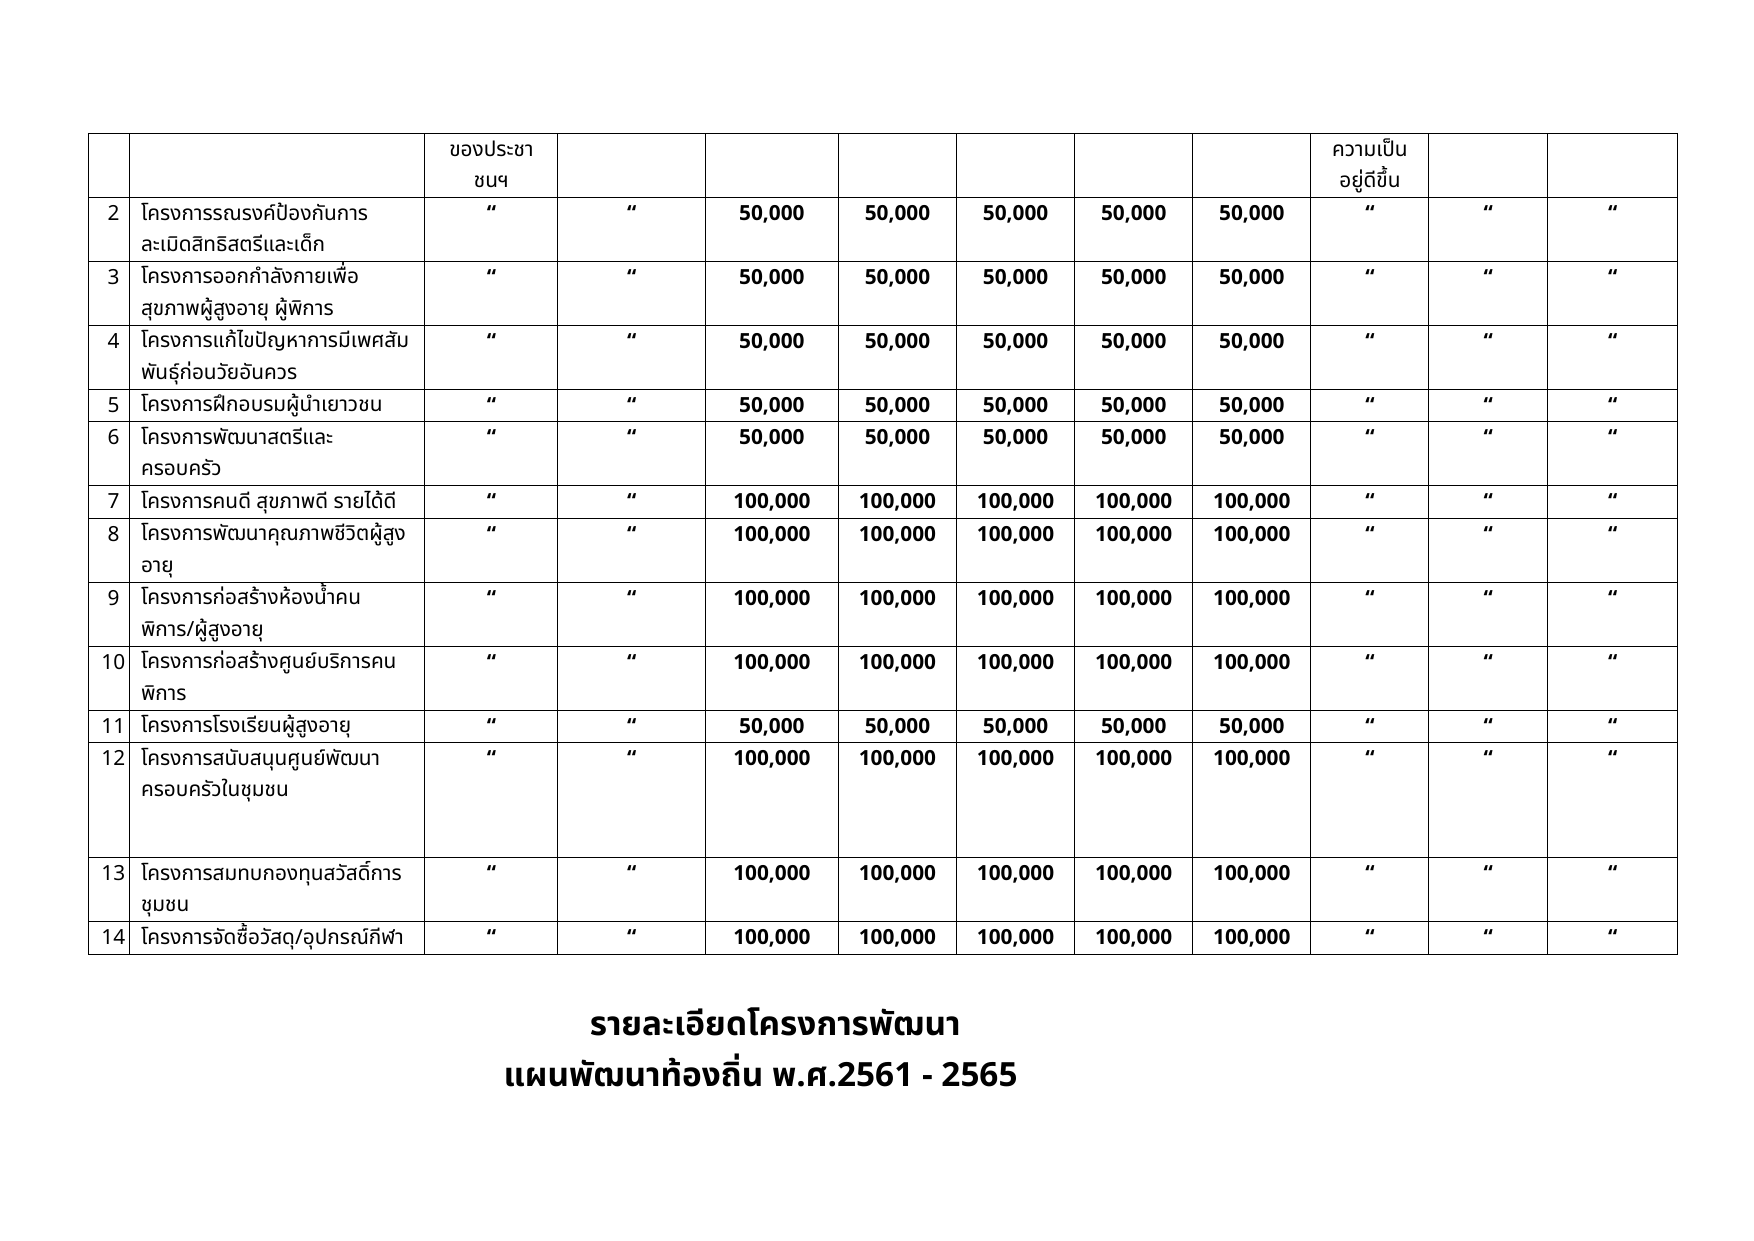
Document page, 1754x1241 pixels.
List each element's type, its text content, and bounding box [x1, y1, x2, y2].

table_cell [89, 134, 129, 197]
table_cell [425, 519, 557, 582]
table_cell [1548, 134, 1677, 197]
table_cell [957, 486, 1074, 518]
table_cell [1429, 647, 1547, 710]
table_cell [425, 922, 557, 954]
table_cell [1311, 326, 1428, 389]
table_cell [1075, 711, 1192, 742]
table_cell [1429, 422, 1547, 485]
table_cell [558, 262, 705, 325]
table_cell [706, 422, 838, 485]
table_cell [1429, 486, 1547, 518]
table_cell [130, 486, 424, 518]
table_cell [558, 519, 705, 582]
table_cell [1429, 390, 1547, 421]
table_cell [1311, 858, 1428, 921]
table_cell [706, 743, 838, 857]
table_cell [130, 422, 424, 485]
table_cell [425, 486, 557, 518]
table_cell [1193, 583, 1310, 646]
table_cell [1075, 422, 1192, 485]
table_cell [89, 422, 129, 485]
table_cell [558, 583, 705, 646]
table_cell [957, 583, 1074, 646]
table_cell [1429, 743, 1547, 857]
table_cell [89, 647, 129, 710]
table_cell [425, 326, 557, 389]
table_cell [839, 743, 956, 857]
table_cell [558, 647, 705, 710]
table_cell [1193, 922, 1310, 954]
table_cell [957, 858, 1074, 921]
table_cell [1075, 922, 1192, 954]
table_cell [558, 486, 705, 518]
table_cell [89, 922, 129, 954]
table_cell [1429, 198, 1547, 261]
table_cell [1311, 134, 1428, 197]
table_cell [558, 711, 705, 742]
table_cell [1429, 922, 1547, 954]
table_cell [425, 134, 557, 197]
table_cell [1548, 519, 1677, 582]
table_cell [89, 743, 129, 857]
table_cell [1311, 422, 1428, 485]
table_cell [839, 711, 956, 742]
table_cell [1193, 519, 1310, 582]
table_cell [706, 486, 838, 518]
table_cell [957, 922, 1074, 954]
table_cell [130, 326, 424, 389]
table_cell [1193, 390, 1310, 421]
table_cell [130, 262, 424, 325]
text แผนพัฒนาท้องถิ่น พ.ศ.2561 - 2565 [89, 1051, 1432, 1101]
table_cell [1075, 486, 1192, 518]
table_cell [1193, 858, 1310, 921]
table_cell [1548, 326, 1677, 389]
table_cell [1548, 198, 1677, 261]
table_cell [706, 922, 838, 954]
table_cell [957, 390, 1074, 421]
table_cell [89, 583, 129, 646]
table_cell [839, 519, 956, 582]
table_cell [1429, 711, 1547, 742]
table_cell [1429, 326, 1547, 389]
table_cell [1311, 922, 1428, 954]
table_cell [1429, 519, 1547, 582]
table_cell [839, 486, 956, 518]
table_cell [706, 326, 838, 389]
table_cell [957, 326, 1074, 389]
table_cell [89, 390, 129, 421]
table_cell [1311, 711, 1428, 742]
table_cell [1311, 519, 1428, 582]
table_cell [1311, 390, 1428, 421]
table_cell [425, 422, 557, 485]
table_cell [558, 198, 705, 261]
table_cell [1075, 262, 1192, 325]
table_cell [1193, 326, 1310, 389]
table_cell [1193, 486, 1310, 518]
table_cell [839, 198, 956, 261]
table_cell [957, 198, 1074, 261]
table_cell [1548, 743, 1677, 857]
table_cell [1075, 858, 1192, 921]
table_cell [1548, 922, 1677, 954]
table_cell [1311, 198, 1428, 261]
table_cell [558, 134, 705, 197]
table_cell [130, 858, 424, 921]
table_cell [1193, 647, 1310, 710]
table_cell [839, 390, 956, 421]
text รายละเอียดโครงการพัฒนา [89, 1000, 1462, 1051]
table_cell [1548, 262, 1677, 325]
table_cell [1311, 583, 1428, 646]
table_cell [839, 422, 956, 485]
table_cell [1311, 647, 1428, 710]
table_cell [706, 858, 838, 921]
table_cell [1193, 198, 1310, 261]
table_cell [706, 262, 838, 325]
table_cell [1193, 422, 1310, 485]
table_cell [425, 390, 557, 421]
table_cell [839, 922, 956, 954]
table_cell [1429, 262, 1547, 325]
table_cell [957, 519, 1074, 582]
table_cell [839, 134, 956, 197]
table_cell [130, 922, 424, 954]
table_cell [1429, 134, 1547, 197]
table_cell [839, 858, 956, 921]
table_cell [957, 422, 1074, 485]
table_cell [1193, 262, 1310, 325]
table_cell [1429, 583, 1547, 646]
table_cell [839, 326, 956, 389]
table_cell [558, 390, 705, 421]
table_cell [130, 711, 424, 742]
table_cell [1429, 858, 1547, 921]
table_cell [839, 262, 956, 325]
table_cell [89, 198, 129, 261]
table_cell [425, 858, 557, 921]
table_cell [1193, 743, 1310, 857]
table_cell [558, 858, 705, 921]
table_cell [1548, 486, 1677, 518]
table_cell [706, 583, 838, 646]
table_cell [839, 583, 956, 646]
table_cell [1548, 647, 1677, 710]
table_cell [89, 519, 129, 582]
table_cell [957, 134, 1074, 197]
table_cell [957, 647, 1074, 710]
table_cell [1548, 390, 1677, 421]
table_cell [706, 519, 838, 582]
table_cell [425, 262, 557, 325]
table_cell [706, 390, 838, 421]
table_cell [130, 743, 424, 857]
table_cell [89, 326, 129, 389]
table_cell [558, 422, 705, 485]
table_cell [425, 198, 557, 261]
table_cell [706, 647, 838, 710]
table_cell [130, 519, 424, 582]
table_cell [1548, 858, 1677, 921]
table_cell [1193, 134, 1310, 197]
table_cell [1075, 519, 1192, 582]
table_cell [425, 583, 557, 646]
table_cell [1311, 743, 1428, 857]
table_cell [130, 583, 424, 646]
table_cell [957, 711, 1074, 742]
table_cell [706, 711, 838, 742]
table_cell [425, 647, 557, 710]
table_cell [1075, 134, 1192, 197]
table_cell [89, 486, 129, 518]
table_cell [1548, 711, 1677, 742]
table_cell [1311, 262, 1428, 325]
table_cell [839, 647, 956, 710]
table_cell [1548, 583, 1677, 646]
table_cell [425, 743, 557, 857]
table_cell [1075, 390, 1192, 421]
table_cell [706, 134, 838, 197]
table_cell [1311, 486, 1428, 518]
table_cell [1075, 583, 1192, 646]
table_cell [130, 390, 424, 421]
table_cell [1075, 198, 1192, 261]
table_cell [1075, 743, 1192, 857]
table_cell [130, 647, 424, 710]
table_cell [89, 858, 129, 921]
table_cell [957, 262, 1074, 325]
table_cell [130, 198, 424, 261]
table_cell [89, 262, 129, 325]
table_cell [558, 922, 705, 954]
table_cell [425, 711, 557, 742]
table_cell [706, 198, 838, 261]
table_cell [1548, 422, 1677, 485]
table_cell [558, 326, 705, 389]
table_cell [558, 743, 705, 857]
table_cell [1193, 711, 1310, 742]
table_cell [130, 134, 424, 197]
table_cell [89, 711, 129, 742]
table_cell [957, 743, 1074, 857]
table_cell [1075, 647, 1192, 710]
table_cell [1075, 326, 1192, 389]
